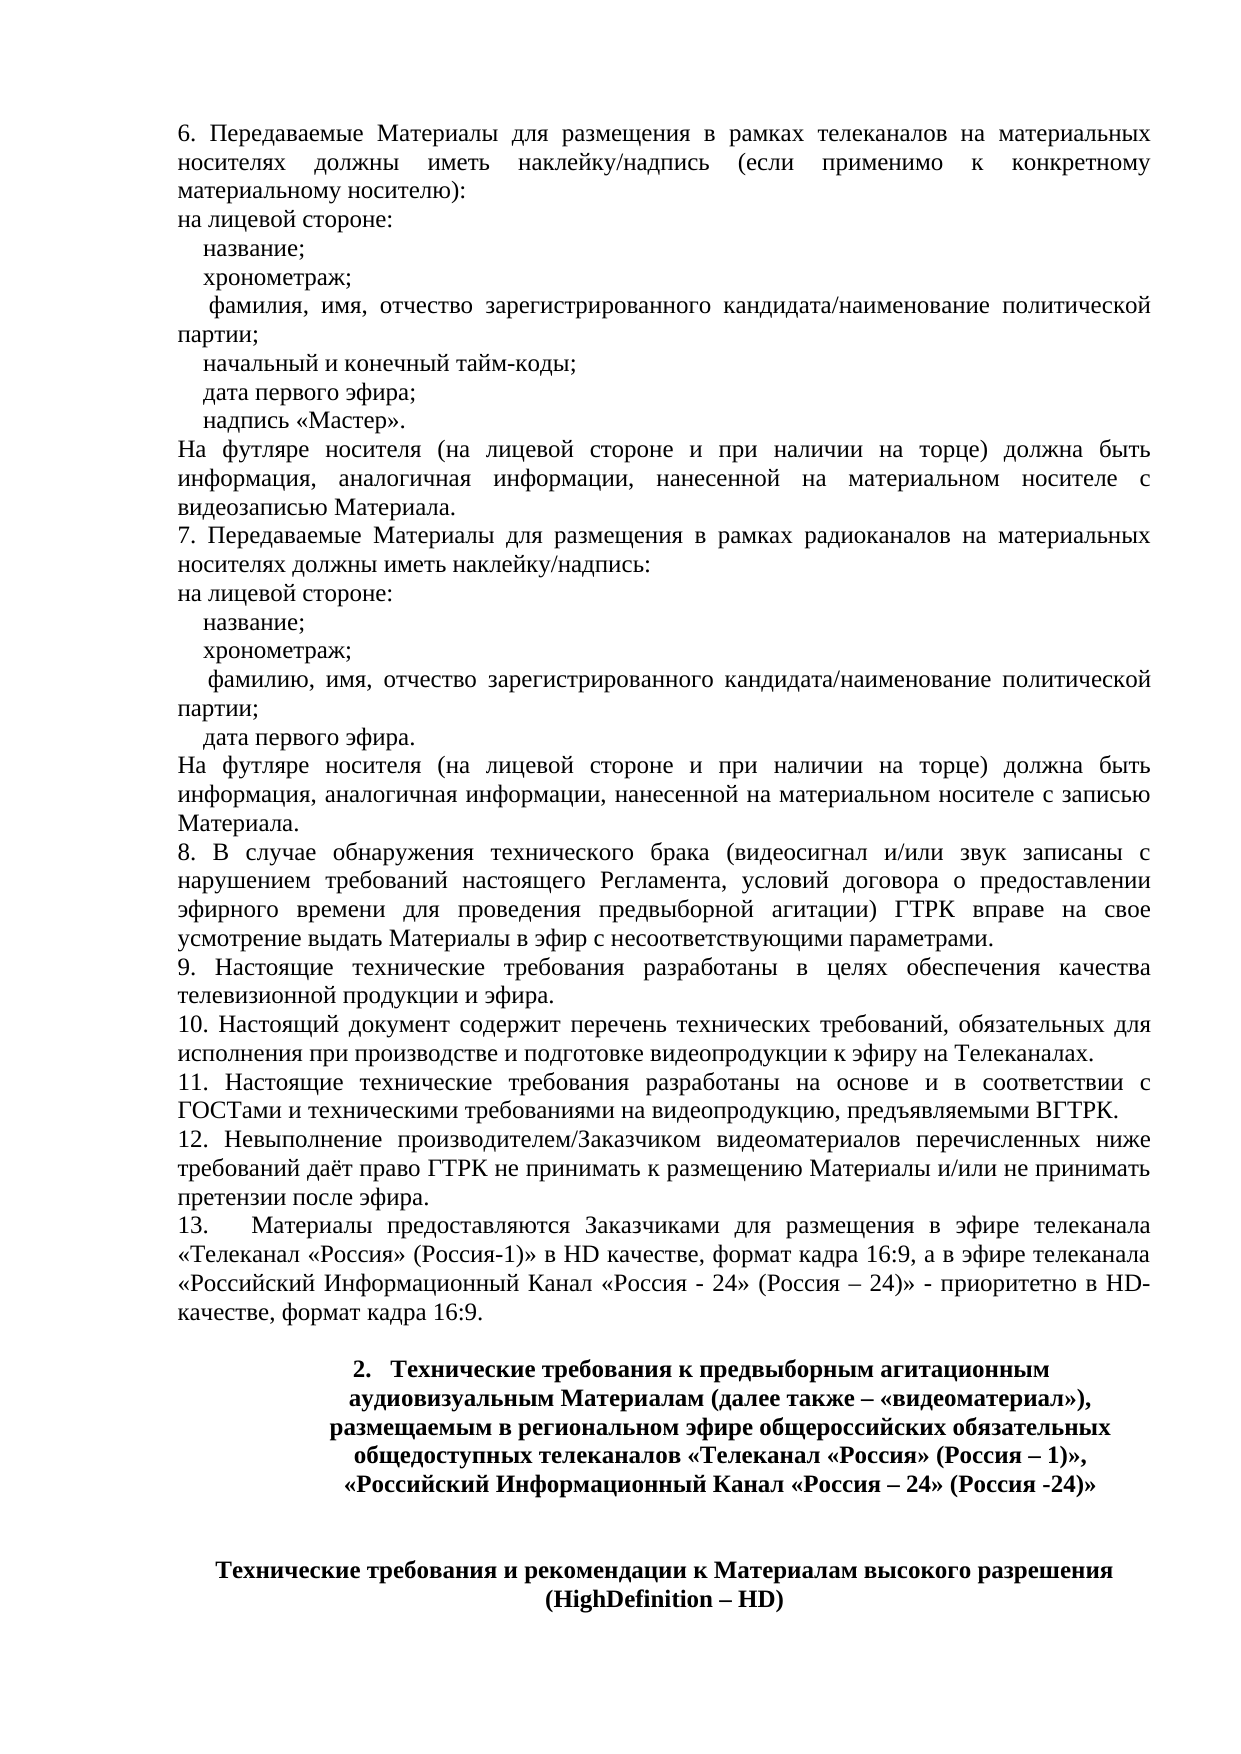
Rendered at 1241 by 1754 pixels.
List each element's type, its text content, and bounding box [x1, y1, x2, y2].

text На футляре носителя (на лицевой стороне и при наличии на торце) должна быть информация, аналогичная информации, нанесенной на материальном носителе с записью Материала. [177, 751, 1152, 837]
text 6. Передаваемые Материалы для размещения в рамках телеканалов на материальных носителях должны иметь наклейку/надпись (если применимо к конкретному материальному носителю): [177, 118, 1152, 204]
text  надпись «Мастер». [177, 406, 1152, 434]
text 12. Невыполнение производителем/Заказчиком видеоматериалов перечисленных ниже требований даёт право ГТРК не принимать к размещению Материалы и/или не принимать претензии после эфира. [177, 1124, 1152, 1211]
text Технические требования и рекомендации к Материалам высокого разрешения (HighDefinition – HD) [177, 1556, 1152, 1613]
text  дата первого эфира. [177, 722, 1152, 751]
text  название; [177, 233, 1152, 262]
text 7. Передаваемые Материалы для размещения в рамках радиоканалов на материальных носителях должны иметь наклейку/надпись: [177, 521, 1152, 578]
text  название; [177, 607, 1152, 636]
text  дата первого эфира; [177, 377, 1152, 406]
text  фамилия, имя, отчество зарегистрированного кандидата/наименование политической партии; [177, 291, 1152, 348]
text  фамилию, имя, отчество зарегистрированного кандидата/наименование политической партии; [177, 664, 1152, 722]
text 9. Настоящие технические требования разработаны в целях обеспечения качества телевизионной продукции и эфира. [177, 952, 1152, 1009]
text На футляре носителя (на лицевой стороне и при наличии на торце) должна быть информация, аналогичная информации, нанесенной на материальном носителе с видеозаписью Материала. [177, 434, 1152, 521]
text 8. В случае обнаружения технического брака (видеосигнал и/или звук записаны с нарушением требований настоящего Регламента, условий договора о предоставлении эфирного времени для проведения предвыборной агитации) ГТРК вправе на свое усмотрение выдать Материалы в эфир с несоответствующими параметрами. [177, 837, 1152, 952]
text  хронометраж; [177, 636, 1152, 664]
text 13. Материалы предоставляются Заказчиками для размещения в эфире телеканала «Телеканал «Россия» (Россия-1)» в HD качестве, формат кадра 16:9, а в эфире телеканала «Российский Информационный Канал «Россия - 24» (Россия – 24)» - приоритетно в HD-качестве, формат кадра 16:9. [177, 1211, 1152, 1326]
text 11. Настоящие технические требования разработаны на основе и в соответствии с ГОСТами и техническими требованиями на видеопродукцию, предъявляемыми ВГТРК. [177, 1067, 1152, 1124]
text  начальный и конечный тайм-коды; [177, 348, 1152, 377]
text  хронометраж; [177, 262, 1152, 291]
text на лицевой стороне: [177, 578, 1152, 607]
text на лицевой стороне: [177, 204, 1152, 233]
list Технические требования к предвыборным агитационным аудиовизуальным Материалам (далее также – «видеоматериал»), размещаемым в региональном эфире общероссийских обязательных общедоступных телеканалов «Телеканал «Россия» (Россия – 1)», «Российский Информационный Канал «Россия – 24» (Россия -24)» [251, 1354, 1152, 1498]
text 10. Настоящий документ содержит перечень технических требований, обязательных для исполнения при производстве и подготовке видеопродукции к эфиру на Телеканалах. [177, 1009, 1152, 1067]
